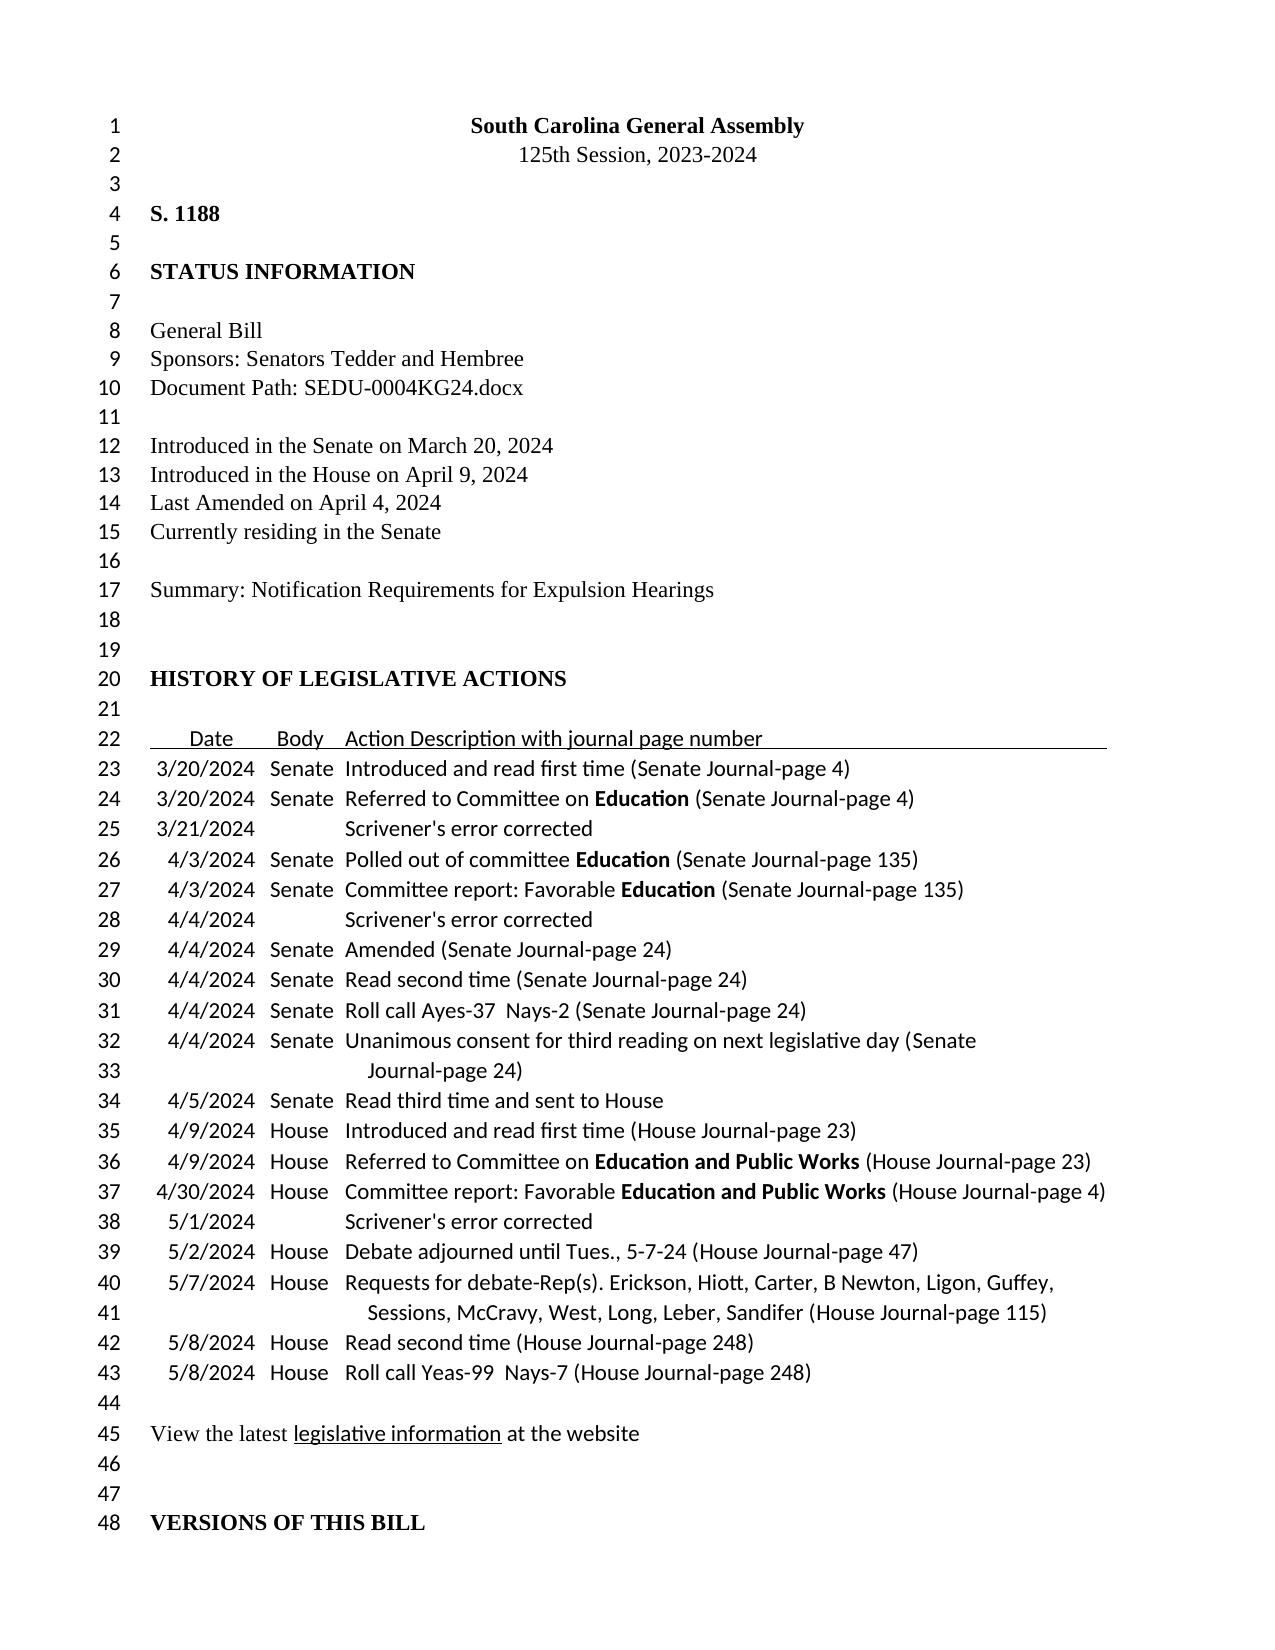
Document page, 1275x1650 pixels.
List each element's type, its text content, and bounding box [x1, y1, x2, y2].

text 4/9/2024 House Referred to Committee on Education and Public Works (House Journal-page 23) [150, 1147, 1125, 1175]
text 5/7/2024 House Requests for debate-Rep(s). Erickson, Hiott, Carter, B Newton, Ligon, Guffey, Sessions, McCravy, West, Long, Leber, Sandifer (House Journal-page 115) [150, 1268, 1125, 1326]
text 5/1/2024 Scrivener's error corrected [150, 1207, 1125, 1235]
text 4/30/2024 House Committee report: Favorable Education and Public Works (House Journal-page 4) [150, 1177, 1125, 1205]
text Date Body Action Description with journal page number [150, 724, 1125, 752]
text 4/5/2024 Senate Read third time and sent to House [150, 1086, 1125, 1114]
text Currently residing in the Senate [150, 518, 1125, 544]
text 5/8/2024 House Read second time (House Journal-page 248) [150, 1328, 1125, 1356]
text 4/3/2024 Senate Committee report: Favorable Education (Senate Journal-page 135) [150, 875, 1125, 903]
text 4/9/2024 House Introduced and read first time (House Journal-page 23) [150, 1117, 1125, 1144]
text 5/8/2024 House Roll call Yeas-99 Nays-7 (House Journal-page 248) [150, 1358, 1125, 1386]
text STATUS INFORMATION [150, 258, 1125, 284]
text Introduced in the Senate on March 20, 2024 [150, 432, 1125, 459]
text Introduced in the House on April 9, 2024 [150, 461, 1125, 487]
text 4/4/2024 Senate Roll call Ayes-37 Nays-2 (Senate Journal-page 24) [150, 996, 1125, 1024]
text 5/2/2024 House Debate adjourned until Tues., 5-7-24 (House Journal-page 47) [150, 1237, 1125, 1265]
text S. 1188 [150, 199, 1125, 226]
text 4/4/2024 Senate Unanimous consent for third reading on next legislative day (Senate Journal-page 24) [150, 1026, 1125, 1084]
text 3/21/2024 Scrivener's error corrected [150, 814, 1125, 842]
text 3/20/2024 Senate Introduced and read first time (Senate Journal-page 4) [150, 754, 1125, 782]
text 125th Session, 2023-2024 [150, 141, 1125, 167]
text 4/4/2024 Senate Amended (Senate Journal-page 24) [150, 935, 1125, 963]
text 4/4/2024 Senate Read second time (Senate Journal-page 24) [150, 966, 1125, 993]
text South Carolina General Assembly [150, 112, 1125, 139]
text Last Amended on April 4, 2024 [150, 489, 1125, 516]
text 4/3/2024 Senate Polled out of committee Education (Senate Journal-page 135) [150, 845, 1125, 873]
text 3/20/2024 Senate Referred to Committee on Education (Senate Journal-page 4) [150, 784, 1125, 812]
text 4/4/2024 Scrivener's error corrected [150, 905, 1125, 933]
text Sponsors: Senators Tedder and Hembree [150, 345, 1125, 372]
text View the latest legislative information at the website [150, 1419, 1125, 1447]
text VERSIONS OF THIS BILL [150, 1509, 1125, 1536]
text General Bill [150, 317, 1125, 343]
text Summary: Notification Requirements for Expulsion Hearings [150, 576, 1125, 603]
text HISTORY OF LEGISLATIVE ACTIONS [150, 665, 1125, 692]
text Document Path: SEDU-0004KG24.docx [150, 374, 1125, 400]
